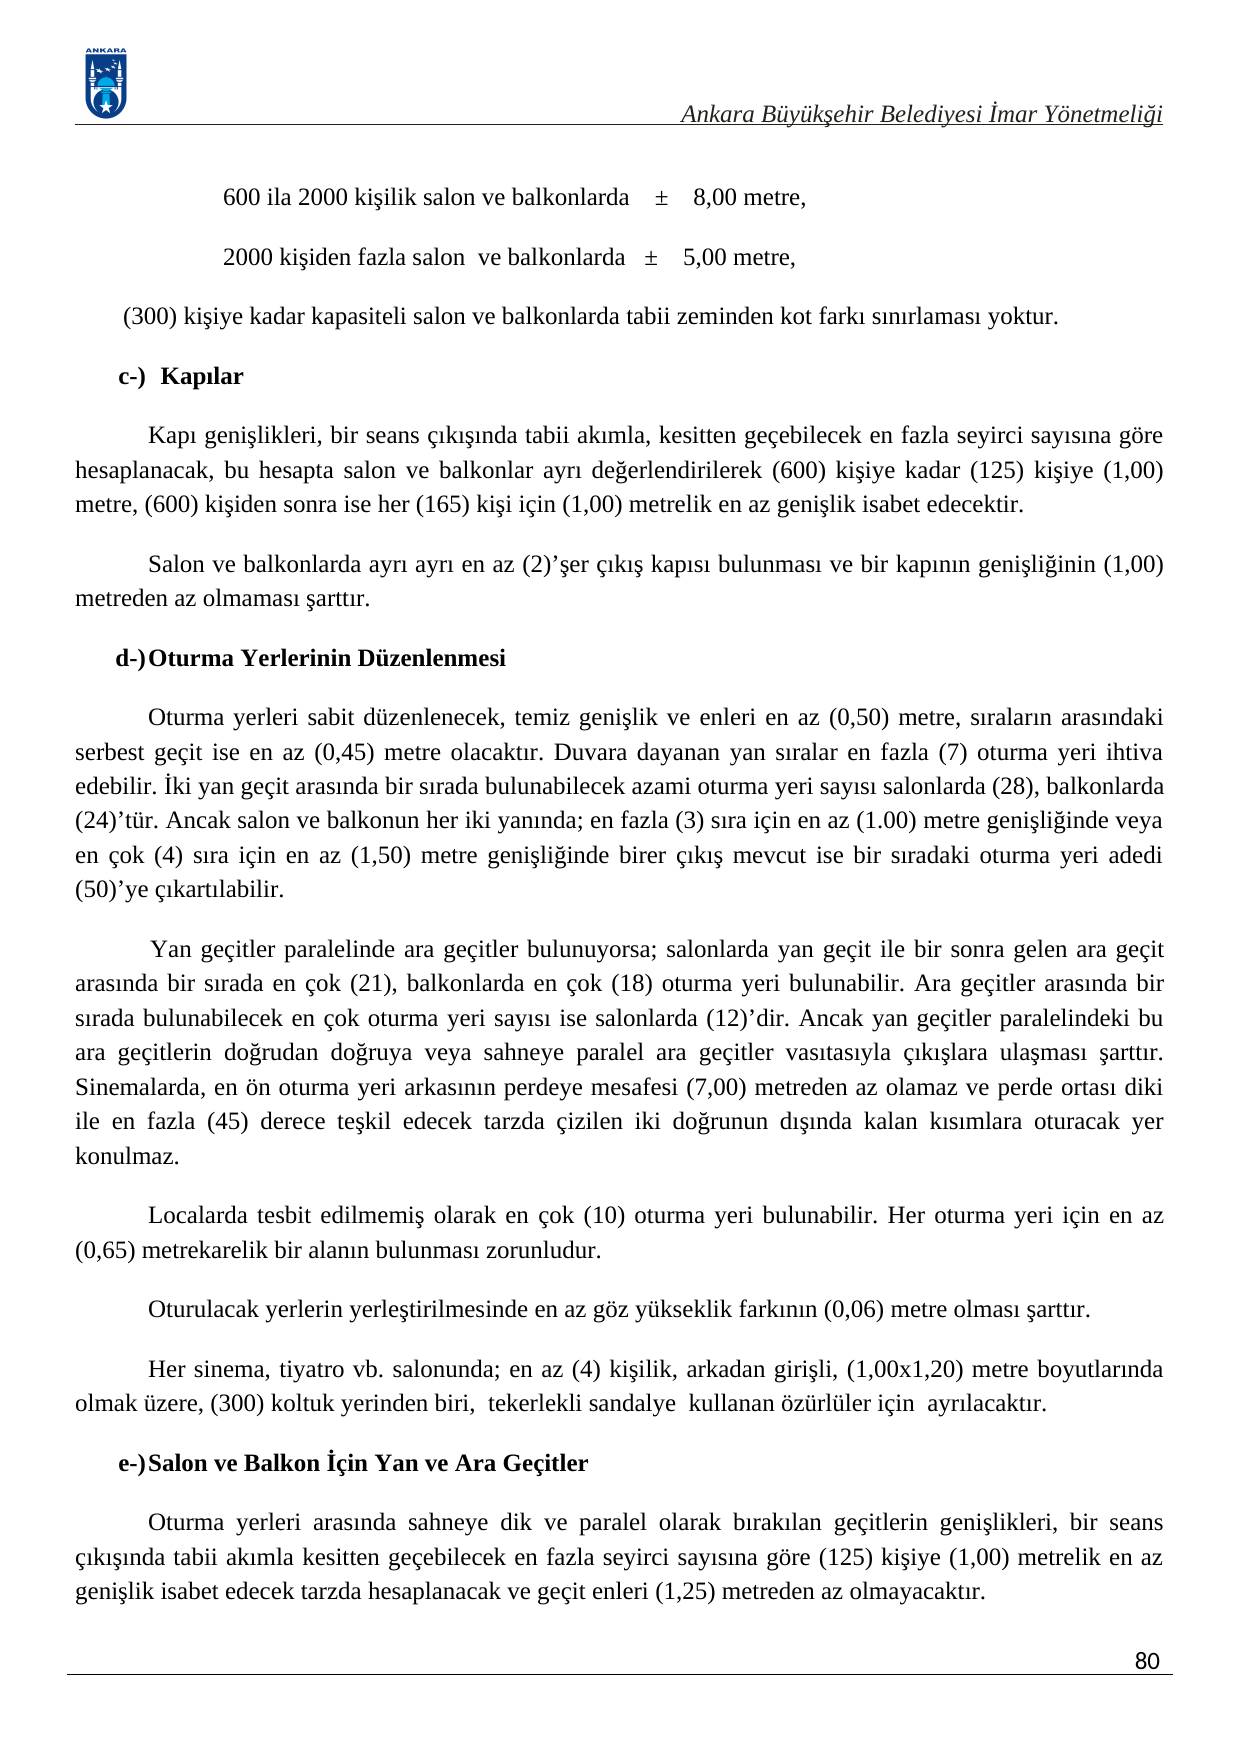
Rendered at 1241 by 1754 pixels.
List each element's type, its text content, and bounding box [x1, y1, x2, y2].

list Oturma Yerlerinin Düzenlenmesi [75, 643, 1165, 671]
text Yan geçitler paralelinde ara geçitler bulunuyorsa; salonlarda yan geçit ile bir sonra gelen ara geçit arasında bir sırada en çok (21), balkonlarda en çok (18) oturma yeri bulunabilir. Ara geçitler arasında bir sırada bulunabilecek en çok oturma yeri sayısı ise salonlarda (12)’dir. Ancak yan geçitler paralelindeki bu ara geçitlerin doğrudan doğruya veya sahneye paralel ara geçitler vasıtasıyla çıkışlara ulaşması şarttır. Sinemalarda, en ön oturma yeri arkasının perdeye mesafesi (7,00) metreden az olamaz ve perde ortası diki ile en fazla (45) derece teşkil edecek tarzda çizilen iki doğrunun dışında kalan kısımlara oturacak yer konulmaz. [75, 934, 1165, 1169]
text 2000 kişiden fazla salon ve balkonlarda ± 5,00 metre, [75, 242, 1165, 271]
text Her sinema, tiyatro vb. salonunda; en az (4) kişilik, arkadan girişli, (1,00x1,20) metre boyutlarında olmak üzere, (300) koltuk yerinden biri, tekerlekli sandalye kullanan özürlüler için ayrılacaktır. [75, 1354, 1165, 1417]
list Kapılar [75, 361, 1165, 389]
list Salon ve Balkon İçin Yan ve Ara Geçitler [75, 1448, 1165, 1476]
text Oturulacak yerlerin yerleştirilmesinde en az göz yükseklik farkının (0,06) metre olması şarttır. [75, 1294, 1165, 1323]
text 600 ila 2000 kişilik salon ve balkonlarda ± 8,00 metre, [75, 182, 1165, 211]
text Localarda tesbit edilmemiş olarak en çok (10) oturma yeri bulunabilir. Her oturma yeri için en az (0,65) metrekarelik bir alanın bulunması zorunludur. [75, 1200, 1165, 1263]
text (300) kişiye kadar kapasiteli salon ve balkonlarda tabii zeminden kot farkı sınırlaması yoktur. [75, 301, 1165, 330]
text Oturma yerleri sabit düzenlenecek, temiz genişlik ve enleri en az (0,50) metre, sıraların arasındaki serbest geçit ise en az (0,45) metre olacaktır. Duvara dayanan yan sıralar en fazla (7) oturma yeri ihtiva edebilir. İki yan geçit arasında bir sırada bulunabilecek azami oturma yeri sayısı salonlarda (28), balkonlarda (24)’tür. Ancak salon ve balkonun her iki yanında; en fazla (3) sıra için en az (1.00) metre genişliğinde veya en çok (4) sıra için en az (1,50) metre genişliğinde birer çıkış mevcut ise bir sıradaki oturma yeri adedi (50)’ye çıkartılabilir. [75, 702, 1165, 903]
picture [80, 46, 129, 121]
text Salon ve balkonlarda ayrı ayrı en az (2)’şer çıkış kapısı bulunması ve bir kapının genişliğinin (1,00) metreden az olmaması şarttır. [75, 549, 1165, 612]
text Oturma yerleri arasında sahneye dik ve paralel olarak bırakılan geçitlerin genişlikleri, bir seans çıkışında tabii akımla kesitten geçebilecek en fazla seyirci sayısına göre (125) kişiye (1,00) metrelik en az genişlik isabet edecek tarzda hesaplanacak ve geçit enleri (1,25) metreden az olmayacaktır. [75, 1507, 1165, 1605]
text Kapı genişlikleri, bir seans çıkışında tabii akımla, kesitten geçebilecek en fazla seyirci sayısına göre hesaplanacak, bu hesapta salon ve balkonlar ayrı değerlendirilerek (600) kişiye kadar (125) kişiye (1,00) metre, (600) kişiden sonra ise her (165) kişi için (1,00) metrelik en az genişlik isabet edecektir. [75, 420, 1165, 518]
